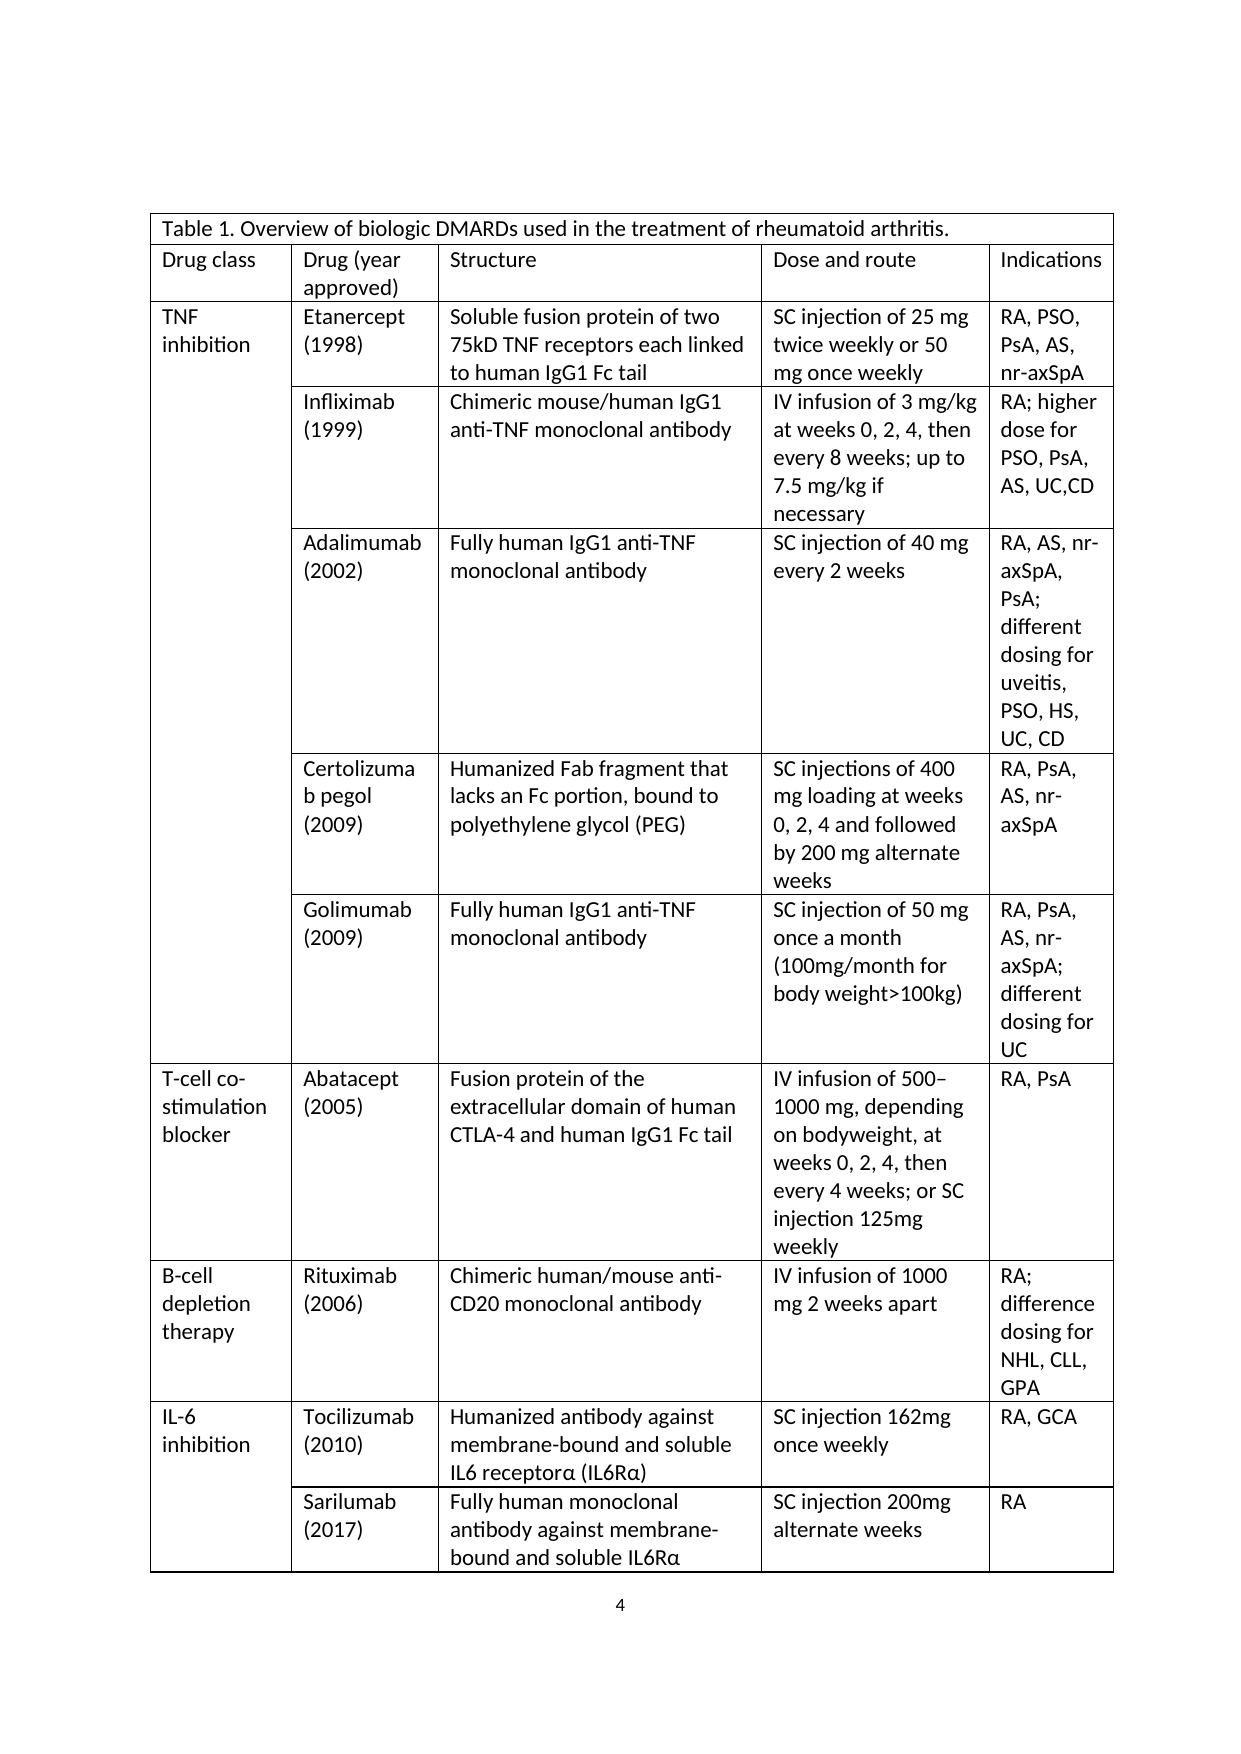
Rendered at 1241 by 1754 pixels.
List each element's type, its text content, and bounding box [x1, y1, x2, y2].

table_cell Humanized antibody against membrane-bound and soluble IL6 receptorα (IL6Rα) [439, 1402, 761, 1486]
table_cell RA, PsA [990, 1064, 1113, 1260]
table_cell Chimeric human/mouse anti-CD20 monoclonal antibody [439, 1261, 761, 1401]
table_cell Chimeric mouse/human IgG1 anti-TNF monoclonal antibody [439, 387, 761, 527]
table_cell Golimumab (2009) [292, 895, 438, 1063]
table_cell SC injections of 400 mg loading at weeks 0, 2, 4 and followed by 200 mg alternate weeks [762, 754, 989, 894]
table_cell Dose and route [762, 245, 989, 301]
table_cell Infliximab (1999) [292, 387, 438, 527]
table_cell TNF inhibition [151, 302, 291, 1063]
table_cell T-cell co-stimulation blocker [151, 1064, 291, 1260]
table_cell Fully human IgG1 anti-TNF monoclonal antibody [439, 529, 761, 753]
table_cell SC injection 200mg alternate weeks [762, 1488, 989, 1571]
table_cell Fully human IgG1 anti-TNF monoclonal antibody [439, 895, 761, 1063]
table_cell Abatacept (2005) [292, 1064, 438, 1260]
table_cell SC injection 162mg once weekly [762, 1402, 989, 1486]
table_cell Fusion protein of the extracellular domain of human CTLA-4 and human IgG1 Fc tail [439, 1064, 761, 1260]
table_cell Etanercept (1998) [292, 302, 438, 386]
table_cell Drug class [151, 245, 291, 301]
table_cell Humanized Fab fragment that lacks an Fc portion, bound to polyethylene glycol (PEG) [439, 754, 761, 894]
table_cell RA, GCA [990, 1402, 1113, 1486]
table_cell Sarilumab (2017) [292, 1488, 438, 1571]
table_cell Structure [439, 245, 761, 301]
table_cell IV infusion of 3 mg/kg at weeks 0, 2, 4, then every 8 weeks; up to 7.5 mg/kg if necessary [762, 387, 989, 527]
table_cell SC injection of 40 mg every 2 weeks [762, 529, 989, 753]
table_cell RA; difference dosing for NHL, CLL, GPA [990, 1261, 1113, 1401]
table_cell Soluble fusion protein of two 75kD TNF receptors each linked to human IgG1 Fc tail [439, 302, 761, 386]
table_cell SC injection of 50 mg once a month (100mg/month for body weight>100kg) [762, 895, 989, 1063]
table_cell Indications [990, 245, 1113, 301]
table_header Table 1. Overview of biologic DMARDs used in the treatment of rheumatoid arthritis. [151, 214, 1113, 244]
table_cell Adalimumab (2002) [292, 529, 438, 753]
table_cell RA, PsA, AS, nr-axSpA [990, 754, 1113, 894]
table_cell RA [990, 1488, 1113, 1571]
table_cell Tocilizumab (2010) [292, 1402, 438, 1486]
table_cell RA, PSO, PsA, AS, nr-axSpA [990, 302, 1113, 386]
table_cell RA; higher dose for PSO, PsA, AS, UC,CD [990, 387, 1113, 527]
table_cell SC injection of 25 mg twice weekly or 50 mg once weekly [762, 302, 989, 386]
table_cell RA, PsA, AS, nr-axSpA; different dosing for UC [990, 895, 1113, 1063]
table_cell IL-6 inhibition [151, 1402, 291, 1571]
table_cell RA, AS, nr-axSpA, PsA; different dosing for uveitis, PSO, HS, UC, CD [990, 529, 1113, 753]
table_cell Fully human monoclonal antibody against membrane-bound and soluble IL6Rα [439, 1488, 761, 1571]
table_cell IV infusion of 500–1000 mg, depending on bodyweight, at weeks 0, 2, 4, then every 4 weeks; or SC injection 125mg weekly [762, 1064, 989, 1260]
table_cell Rituximab (2006) [292, 1261, 438, 1401]
table_cell B-cell depletion therapy [151, 1261, 291, 1401]
table_cell Certolizumab pegol (2009) [292, 754, 438, 894]
table_cell Drug (year approved) [292, 245, 438, 301]
table_cell IV infusion of 1000 mg 2 weeks apart [762, 1261, 989, 1401]
